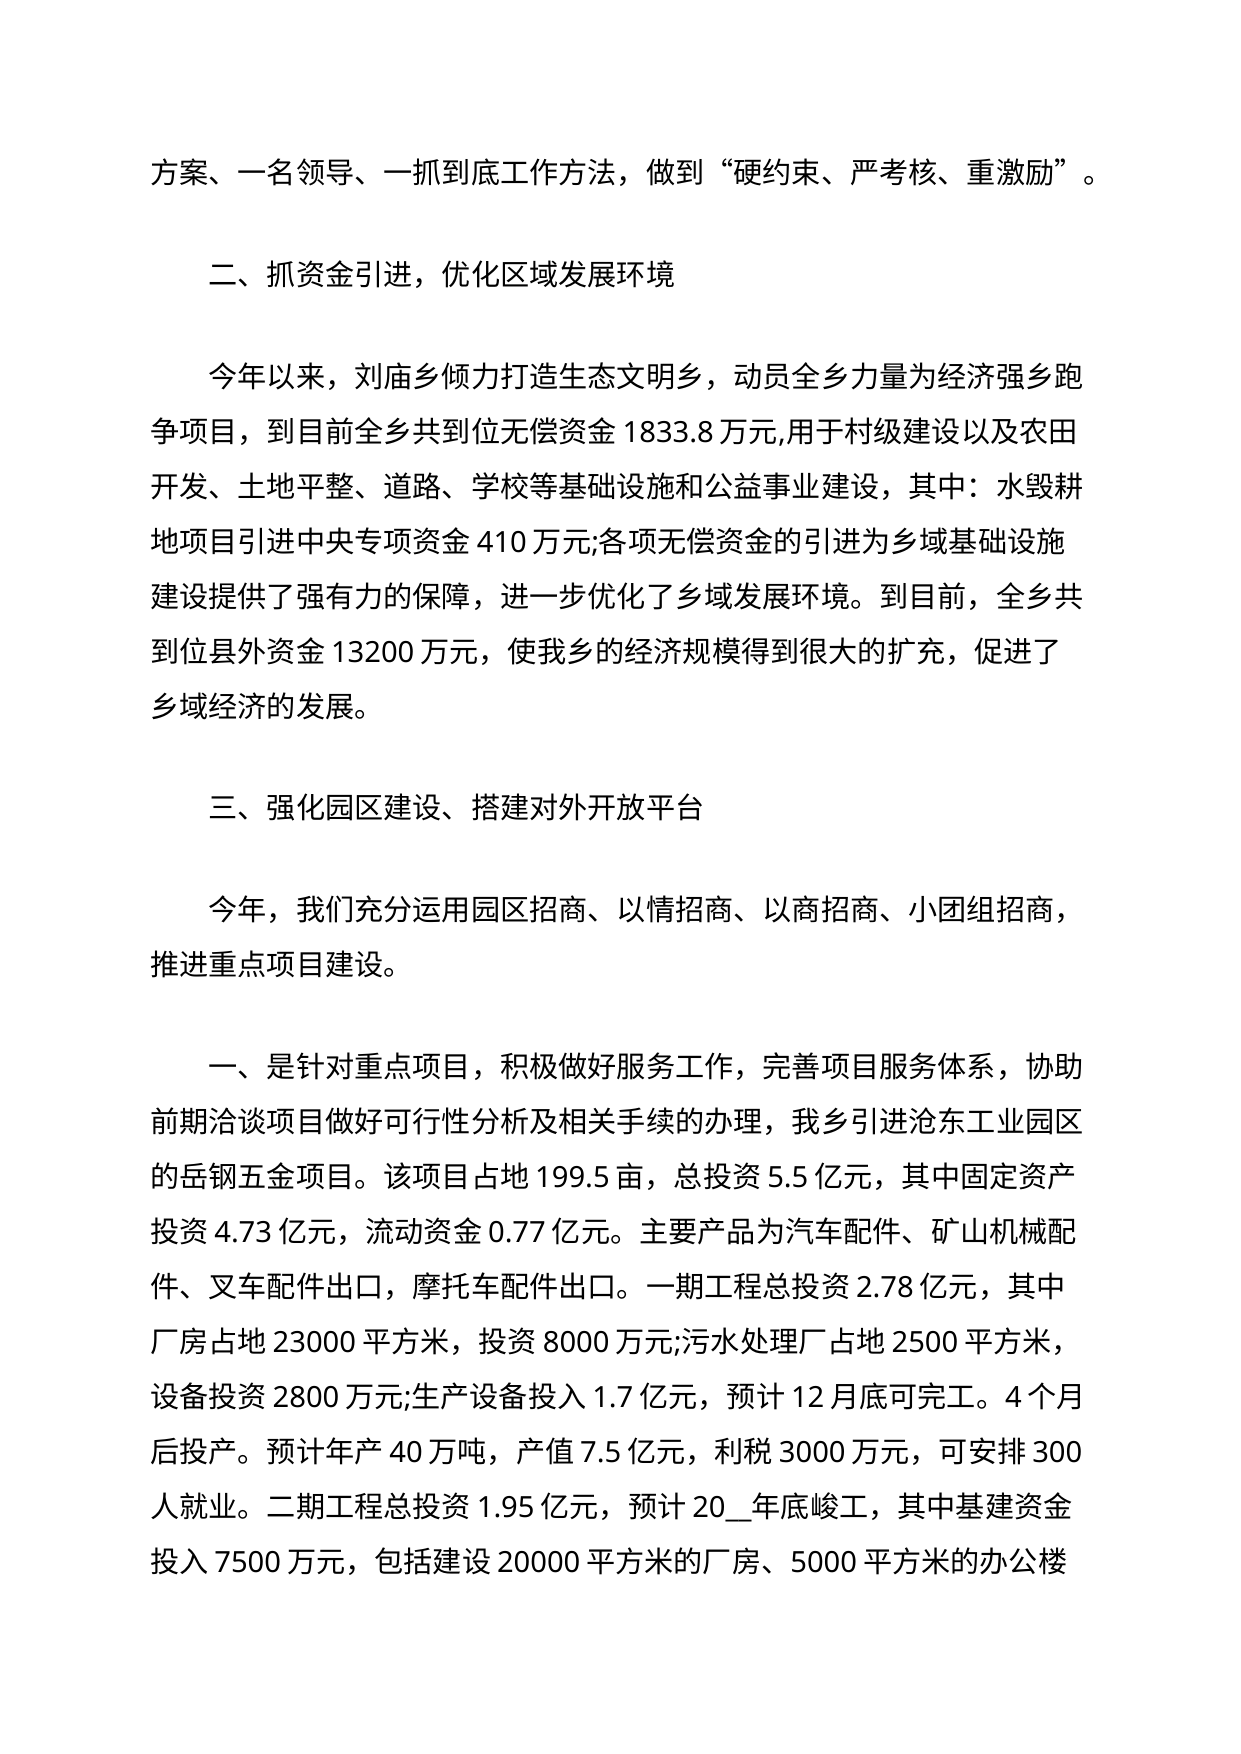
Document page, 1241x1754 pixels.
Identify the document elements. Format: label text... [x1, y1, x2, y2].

text 三、强化园区建设、搭建对外开放平台 [150, 785, 1090, 827]
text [150, 1043, 1090, 1581]
text 二、抓资金引进，优化区域发展环境 [150, 252, 1090, 294]
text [150, 150, 1090, 192]
text 今年以来，刘庙乡倾力打造生态文明乡，动员全乡力量为经济强乡跑争项目，到目前全乡共到位无偿资金1833.8万元,用于村级建设以及农田开发、土地平整、道路、学校等基础设施和公益事业建设，其中：水毁耕地项目引进中央专项资金410万元;各项无偿资金的引进为乡域基础设施建设提供了强有力的保障，进一步优化了乡域发展环境。到目前，全乡共到位县外资金13200万元，使我乡的经济规模得到很大的扩充，促进了乡域经济的发展。 [150, 353, 1090, 726]
text 今年，我们充分运用园区招商、以情招商、以商招商、小团组招商，推进重点项目建设。 [150, 887, 1090, 984]
